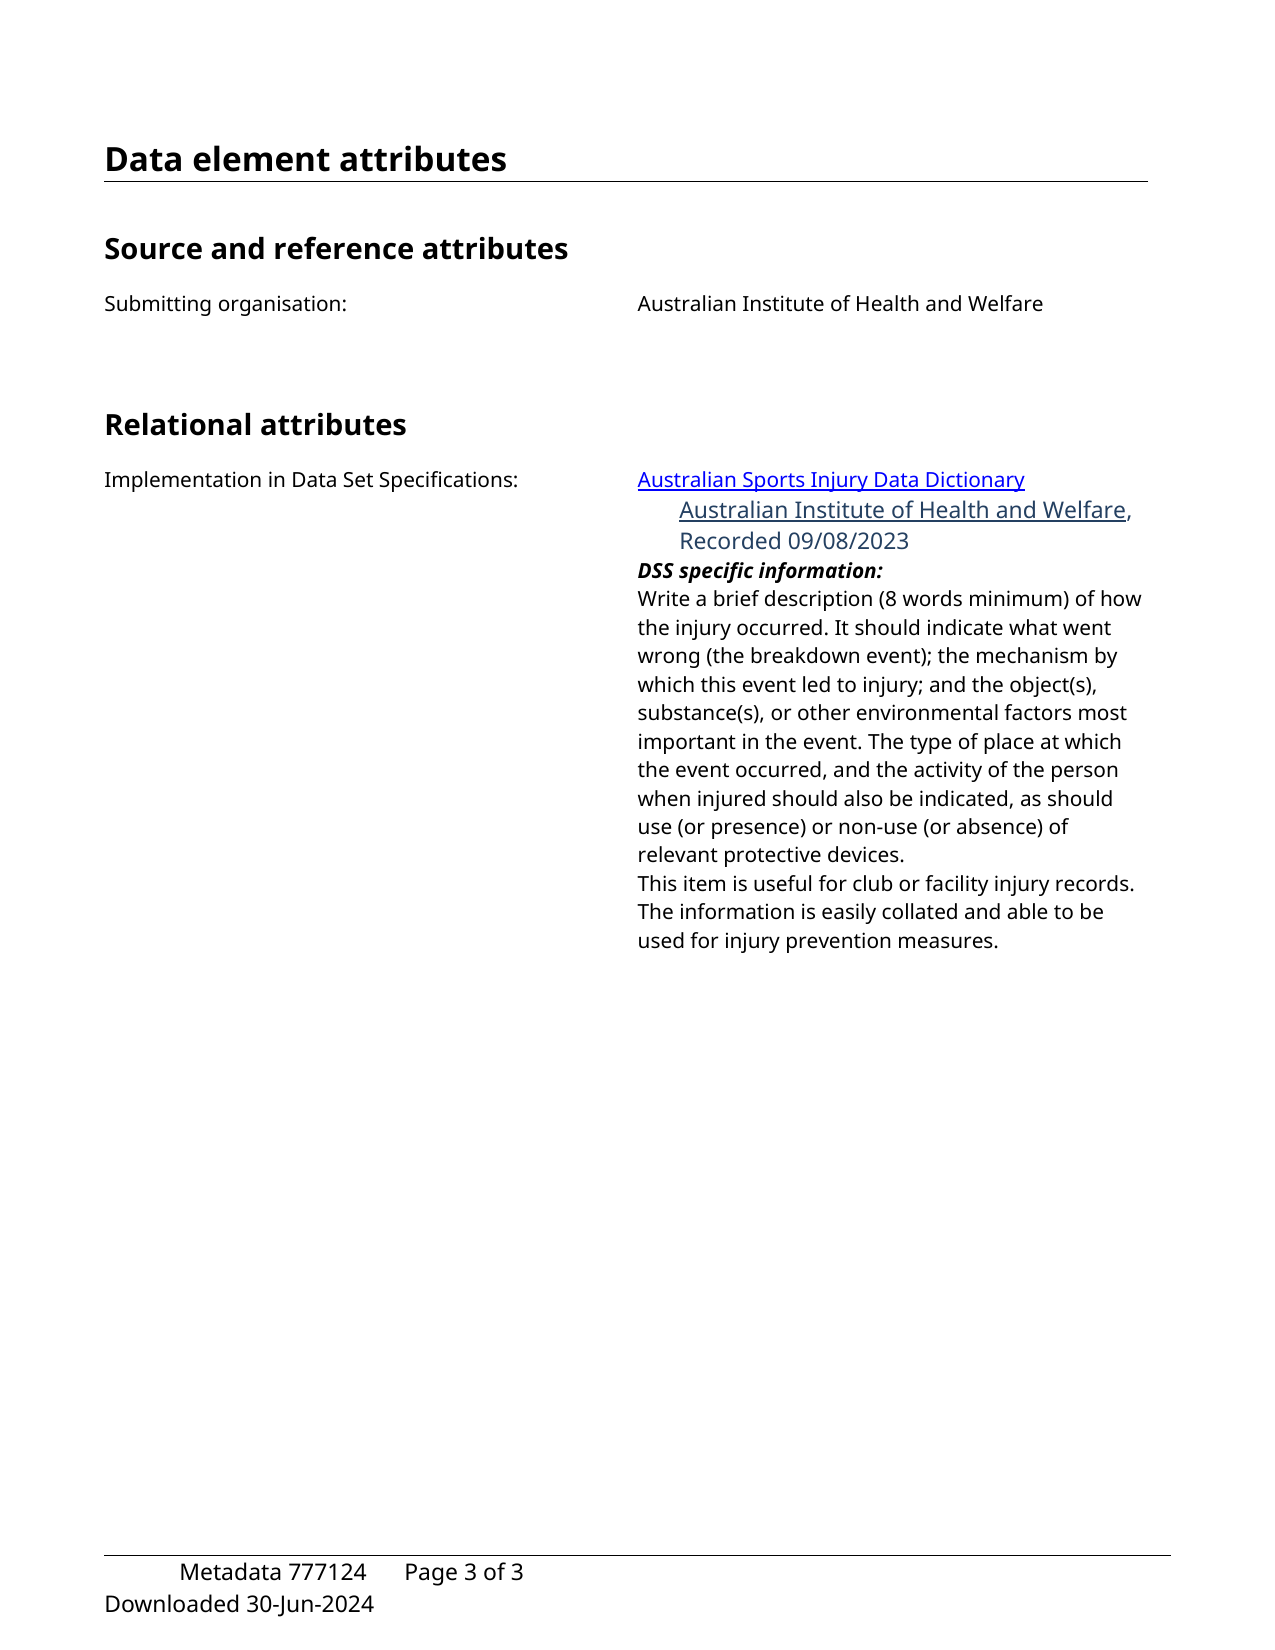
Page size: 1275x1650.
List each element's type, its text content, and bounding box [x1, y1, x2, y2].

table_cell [626, 278, 1159, 359]
table_cell Source and reference attributes [93, 183, 1159, 278]
table_cell Implementation in Data Set Specifications: [93, 455, 626, 1050]
table_cell Australian Sports Injury Data Dictionary Australian Institute of Health and Welfare, Recorded 09/08/2023 DSS specific information: Write a brief description (8 words minimum) of how the injury occurred. It should indicate what went wrong (the breakdown event); the mechanism by which this event led to injury; and the object(s), substance(s), or other environmental factors most important in the event. The type of place at which the event occurred, and the activity of the person when injured should also be indicated, as should use (or presence) or non-use (or absence) of relevant protective devices. This item is useful for club or facility injury records. The information is easily collated and able to be used for injury prevention measures. [626, 455, 1159, 1050]
table_cell Submitting organisation: [93, 278, 626, 359]
table_header Data element attributes [93, 110, 1159, 182]
table_cell Relational attributes [93, 359, 1159, 455]
